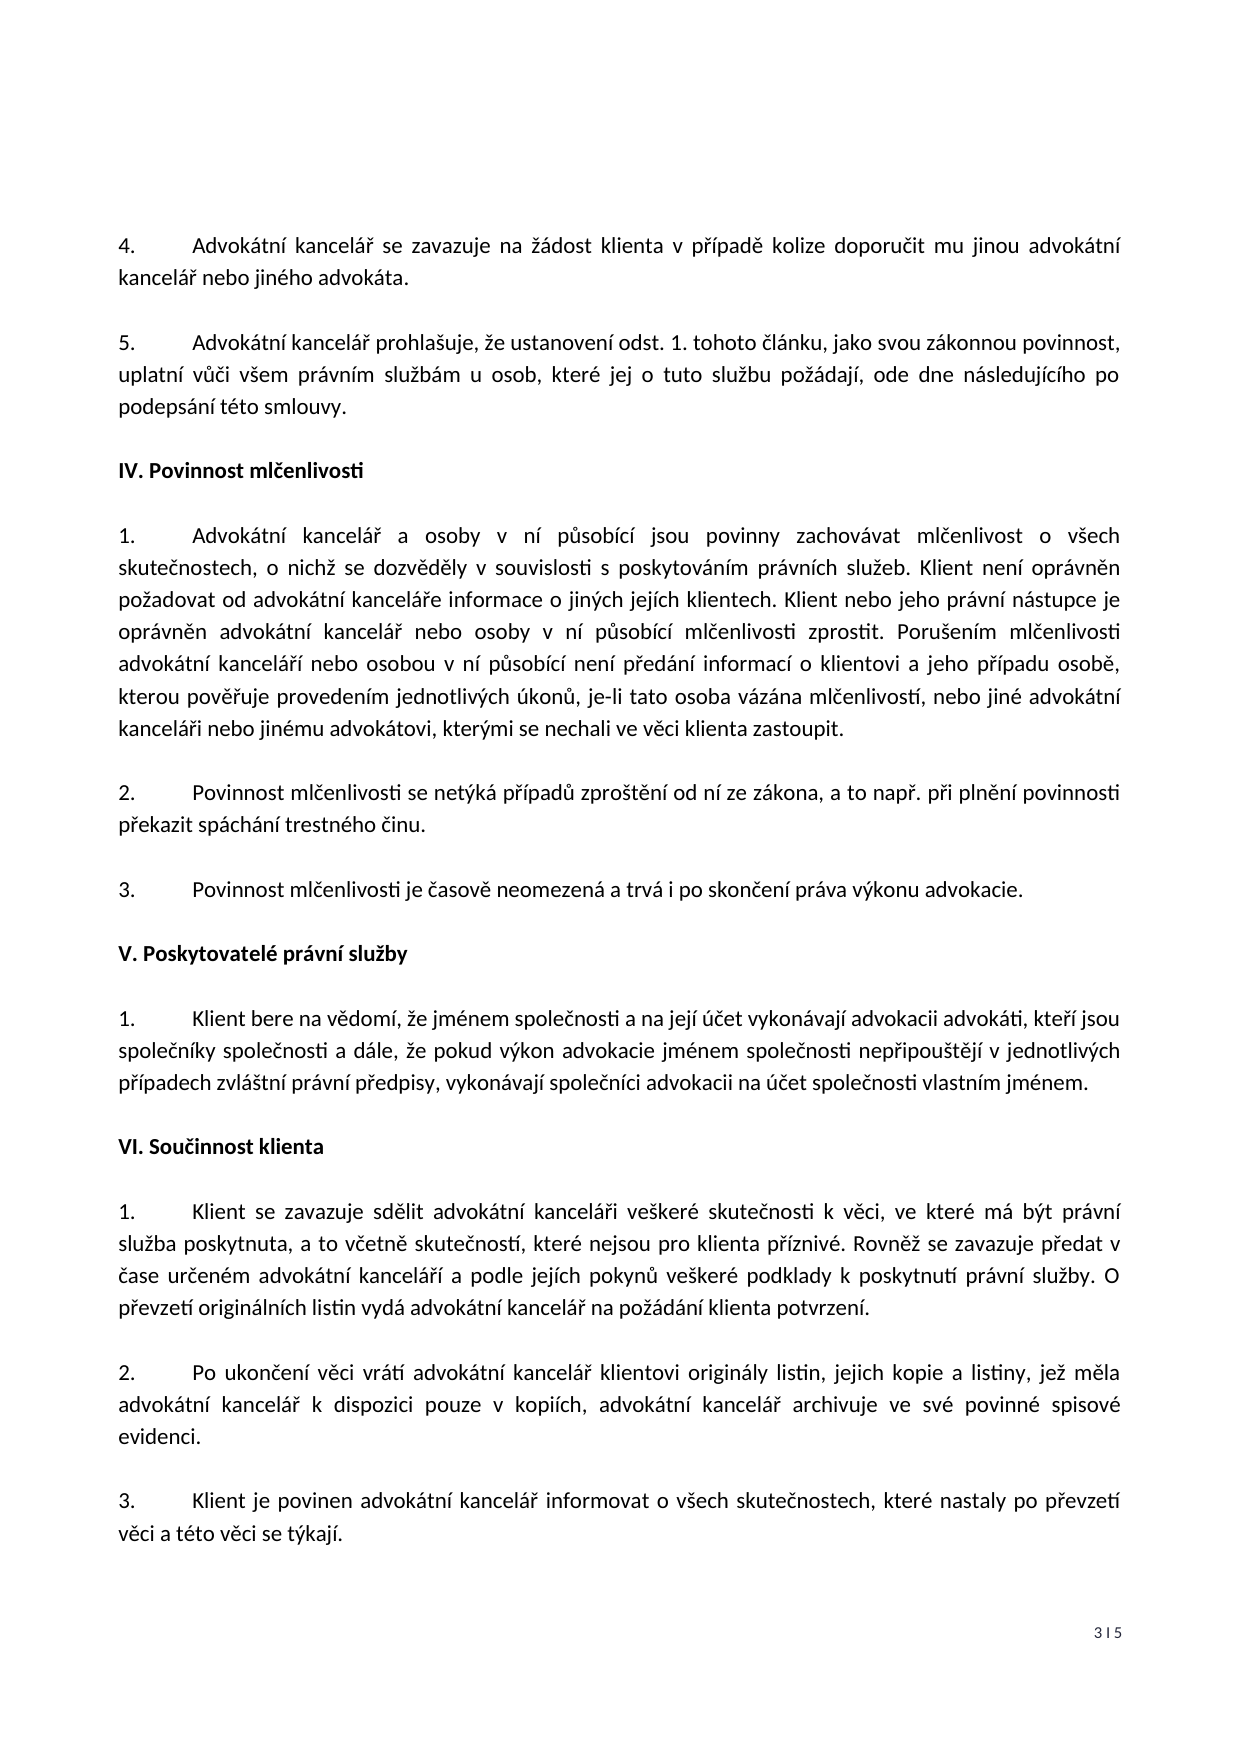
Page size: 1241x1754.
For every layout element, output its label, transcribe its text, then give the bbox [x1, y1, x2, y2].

text 1. Advokátní kancelář a osoby v ní působící jsou povinny zachovávat mlčenlivost o všech skutečnostech, o nichž se dozvěděly v souvislosti s poskytováním právních služeb. Klient není oprávněn požadovat od advokátní kanceláře informace o jiných jejích klientech. Klient nebo jeho právní nástupce je oprávněn advokátní kancelář nebo osoby v ní působící mlčenlivosti zprostit. Porušením mlčenlivosti advokátní kanceláří nebo osobou v ní působící není předání informací o klientovi a jeho případu osobě, kterou pověřuje provedením jednotlivých úkonů, je-li tato osoba vázána mlčenlivostí, nebo jiné advokátní kanceláři nebo jinému advokátovi, kterými se nechali ve věci klienta zastoupit. [118, 521, 1122, 742]
text 2. Po ukončení věci vrátí advokátní kancelář klientovi originály listin, jejich kopie a listiny, jež měla advokátní kancelář k dispozici pouze v kopiích, advokátní kancelář archivuje ve své povinné spisové evidenci. [118, 1358, 1122, 1450]
text 1. Klient bere na vědomí, že jménem společnosti a na její účet vykonávají advokacii advokáti, kteří jsou společníky společnosti a dále, že pokud výkon advokacie jménem společnosti nepřipouštějí v jednotlivých případech zvláštní právní předpisy, vykonávají společníci advokacii na účet společnosti vlastním jménem. [118, 1004, 1122, 1096]
text 2. Povinnost mlčenlivosti se netýká případů zproštění od ní ze zákona, a to např. při plnění povinnosti překazit spáchání trestného činu. [118, 778, 1122, 838]
text 1. Klient se zavazuje sdělit advokátní kanceláři veškeré skutečnosti k věci, ve které má být právní služba poskytnuta, a to včetně skutečností, které nejsou pro klienta příznivé. Rovněž se zavazuje předat v čase určeném advokátní kanceláří a podle jejích pokynů veškeré podklady k poskytnutí právní služby. O převzetí originálních listin vydá advokátní kancelář na požádání klienta potvrzení. [118, 1197, 1122, 1321]
text 4. Advokátní kancelář se zavazuje na žádost klienta v případě kolize doporučit mu jinou advokátní kancelář nebo jiného advokáta. [118, 231, 1122, 291]
text VI. Součinnost klienta [118, 1132, 1122, 1160]
text IV. Povinnost mlčenlivosti [118, 456, 1122, 484]
text V. Poskytovatelé právní služby [118, 939, 1122, 967]
text 3. Povinnost mlčenlivosti je časově neomezená a trvá i po skončení práva výkonu advokacie. [118, 875, 1122, 903]
text 5. Advokátní kancelář prohlašuje, že ustanovení odst. 1. tohoto článku, jako svou zákonnou povinnost, uplatní vůči všem právním službám u osob, které jej o tuto službu požádají, ode dne následujícího po podepsání této smlouvy. [118, 328, 1122, 420]
text 3. Klient je povinen advokátní kancelář informovat o všech skutečnostech, které nastaly po převzetí věci a této věci se týkají. [118, 1486, 1122, 1547]
